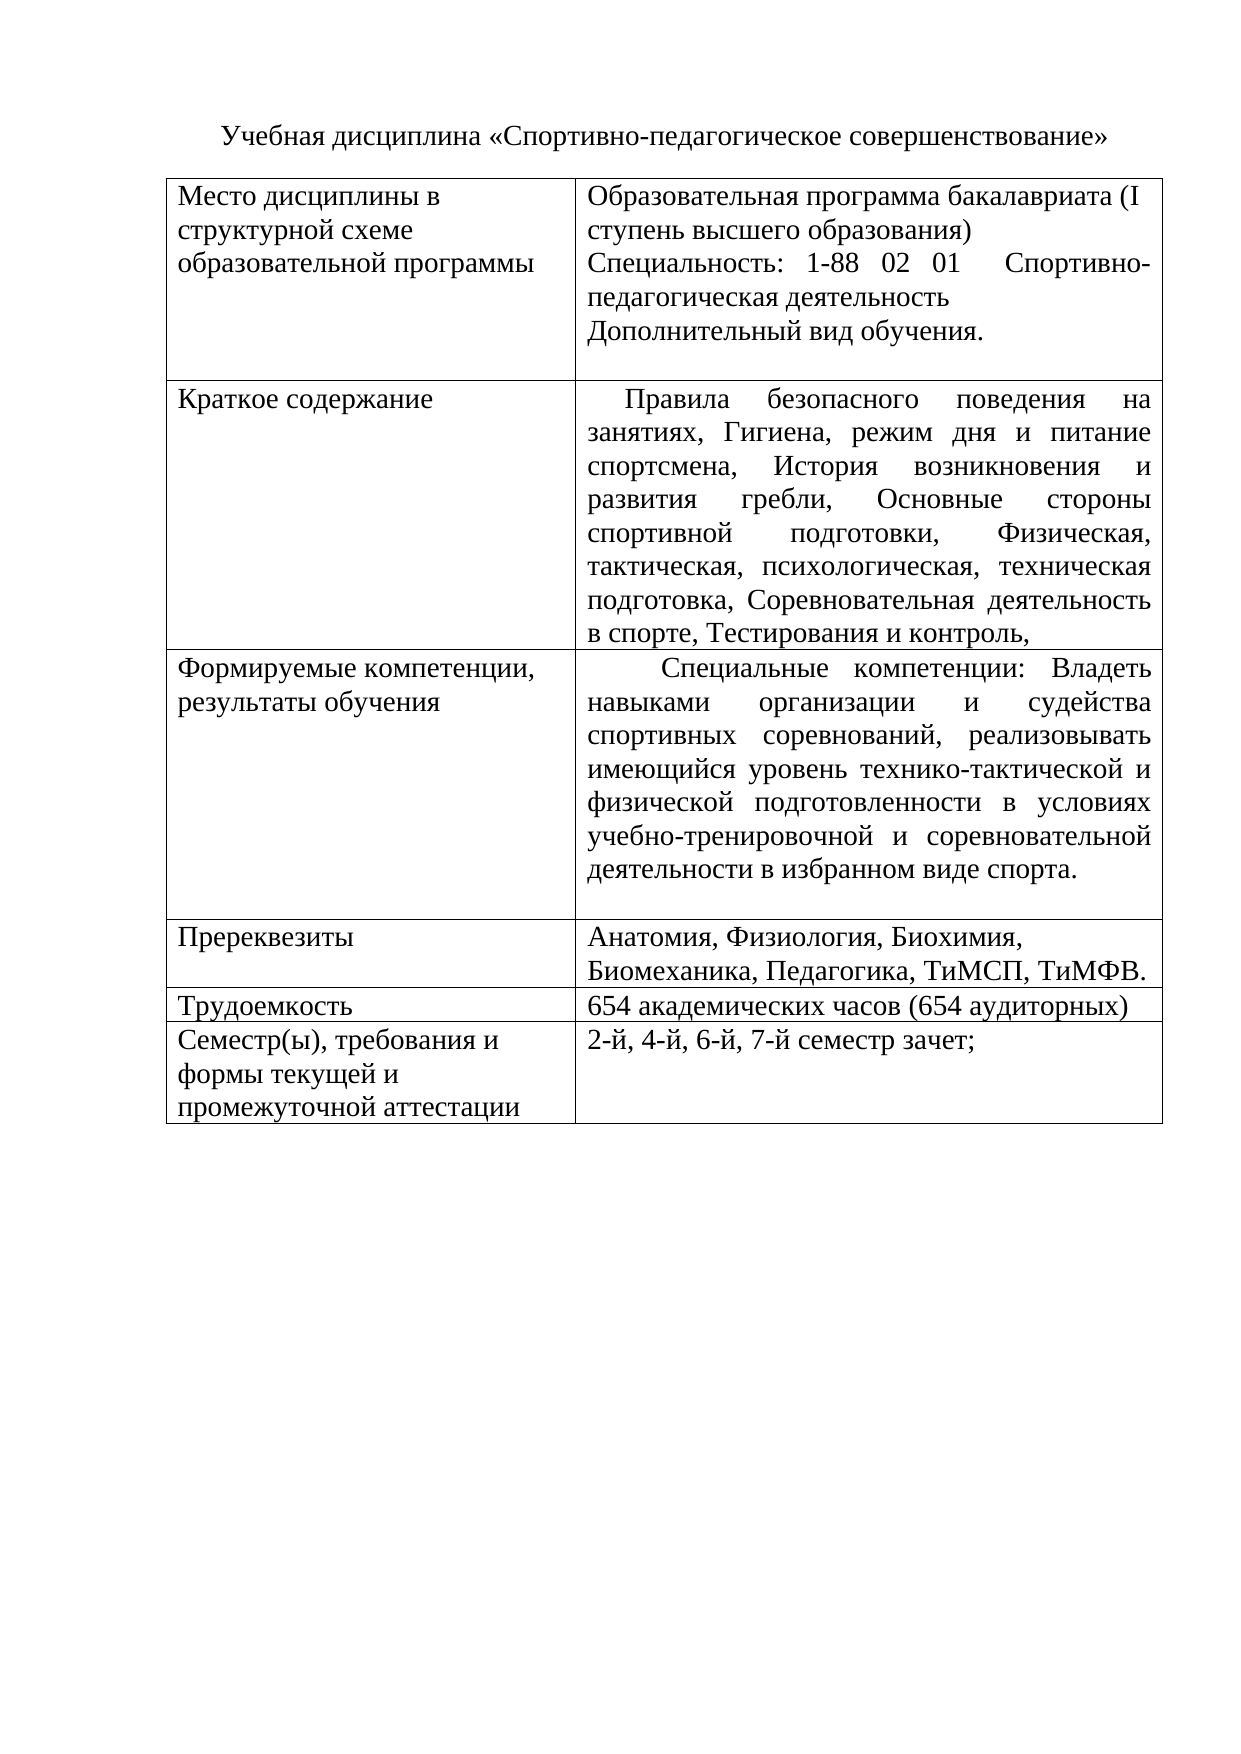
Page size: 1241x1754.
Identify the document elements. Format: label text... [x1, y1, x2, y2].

table_cell Семестр(ы), требования и формы текущей и промежуточной аттестации [167, 1022, 575, 1123]
table_header Образовательная программа бакалавриата (I ступень высшего образования) Специальность: 1-88 02 01 Спортивно-педагогическая деятельность Дополнительный вид обучения. [576, 179, 1162, 380]
table_cell Анатомия, Физиология, Биохимия, Биомеханика, Педагогика, ТиМСП, ТиМФВ. [576, 920, 1162, 987]
table_cell Пререквезиты [167, 920, 575, 987]
table_cell Формируемые компетенции, результаты обучения [167, 650, 575, 918]
table_cell 654 академических часов (654 аудиторных) [576, 988, 1162, 1021]
table_cell 2-й, 4-й, 6-й, 7-й семестр зачет; [576, 1022, 1162, 1123]
table_cell Трудоемкость [167, 988, 575, 1021]
text Учебная дисциплина «Спортивно-педагогическое совершенствование» [177, 118, 1152, 152]
table_cell Краткое содержание [167, 381, 575, 649]
table_cell Правила безопасного поведения на занятиях, Гигиена, режим дня и питание спортсмена, История возникновения и развития гребли, Основные стороны спортивной подготовки, Физическая, тактическая, психологическая, техническая подготовка, Соревновательная деятельность в спорте, Тестирования и контроль, [576, 381, 1162, 649]
table_header Место дисциплины в структурной схеме образовательной программы [167, 179, 575, 380]
table_cell Специальные компетенции: Владеть навыками организации и судейства спортивных соревнований, реализовывать имеющийся уровень технико-тактической и физической подготовленности в условиях учебно-тренировочной и соревновательной деятельности в избранном виде спорта. [576, 650, 1162, 918]
